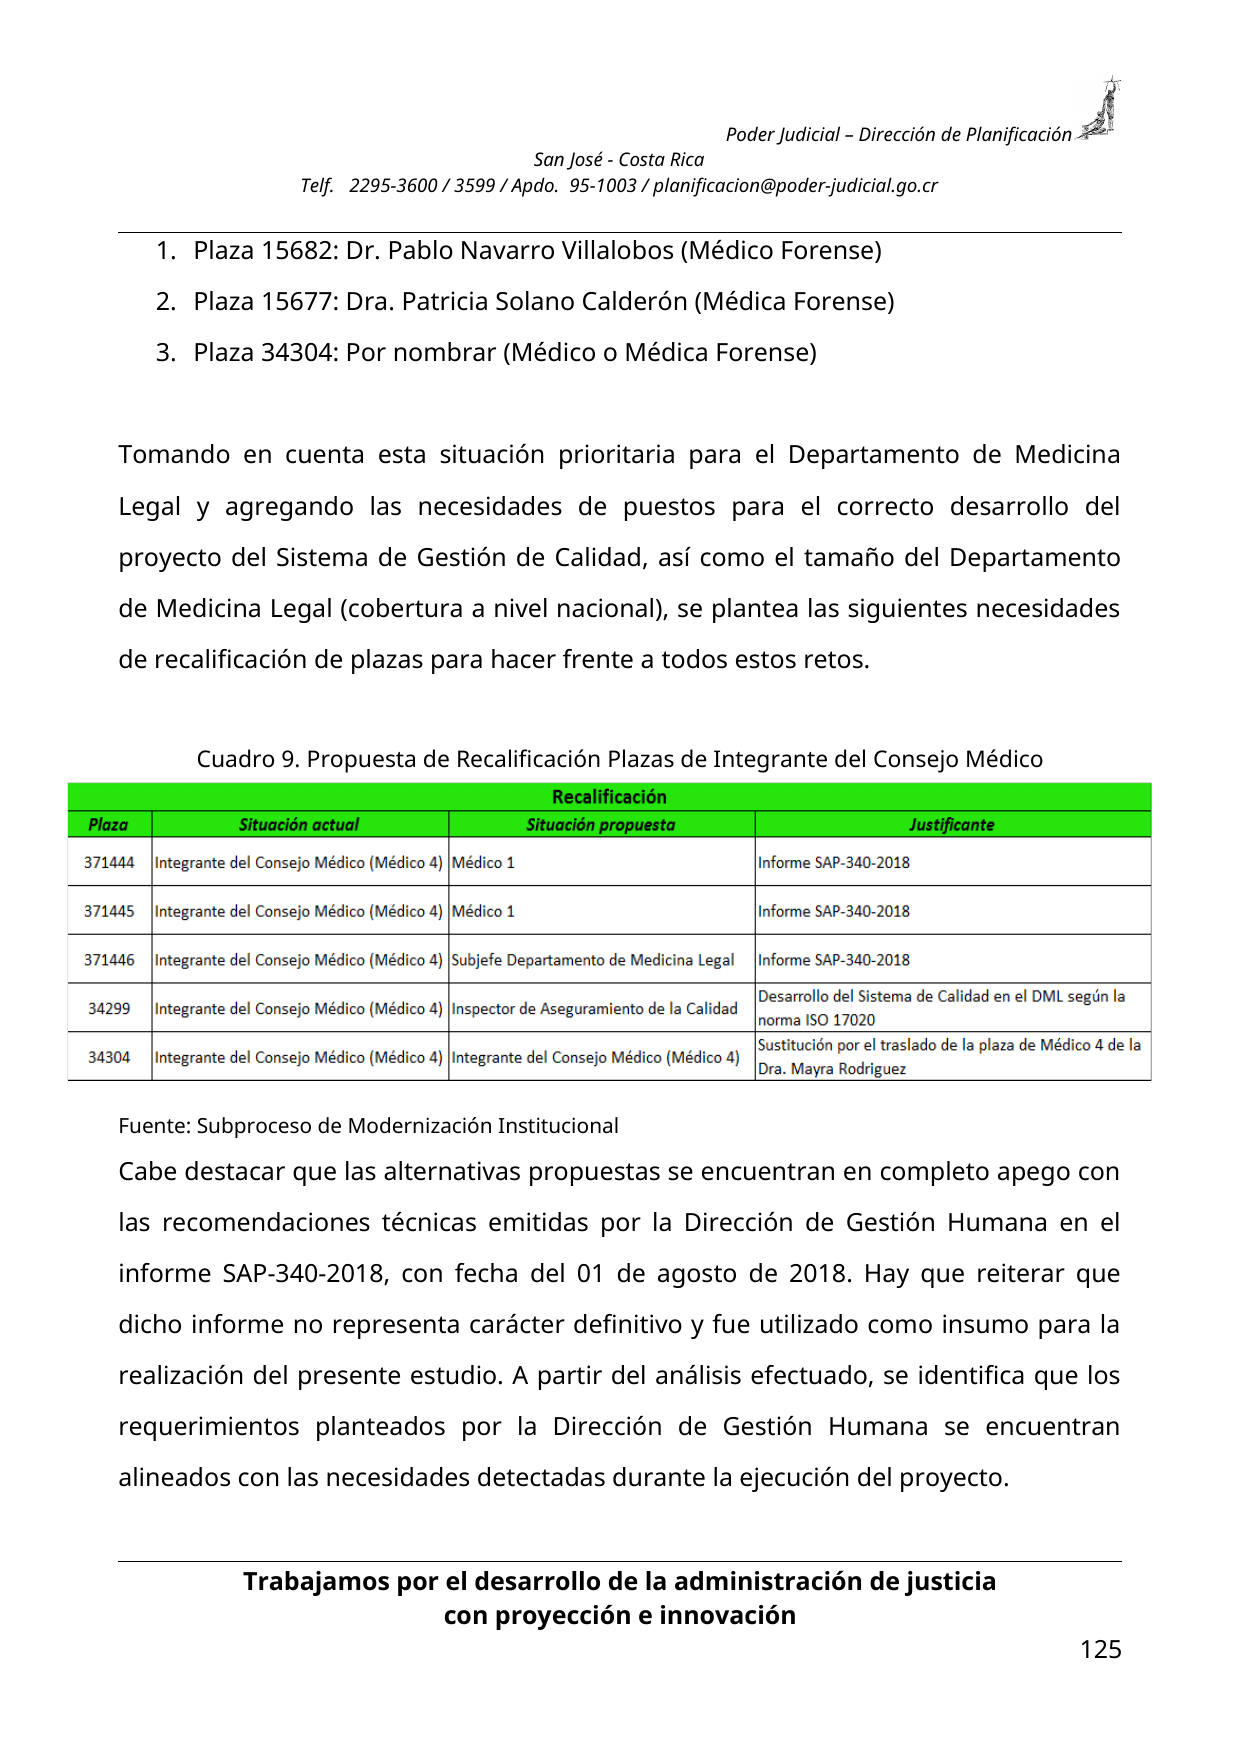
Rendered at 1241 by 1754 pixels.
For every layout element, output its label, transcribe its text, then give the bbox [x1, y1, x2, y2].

list Plaza 15677: Dra. Patricia Solano Calderón (Médica Forense) [156, 284, 1122, 318]
list Plaza 15682: Dr. Pablo Navarro Villalobos (Médico Forense) [156, 233, 1122, 267]
picture [67, 782, 1152, 1081]
list Plaza 34304: Por nombrar (Médico o Médica Forense) [156, 335, 1122, 369]
picture [1072, 73, 1123, 141]
text Tomando en cuenta esta situación prioritaria para el Departamento de Medicina Legal y agregando las necesidades de puestos para el correcto desarrollo del proyecto del Sistema de Gestión de Calidad, así como el tamaño del Departamento de Medicina Legal (cobertura a nivel nacional), se plantea las siguientes necesidades de recalificación de plazas para hacer frente a todos estos retos. [118, 437, 1122, 675]
text Cabe destacar que las alternativas propuestas se encuentran en completo apego con las recomendaciones técnicas emitidas por la Dirección de Gestión Humana en el informe SAP-340-2018, con fecha del 01 de agosto de 2018. Hay que reiterar que dicho informe no representa carácter definitivo y fue utilizado como insumo para la realización del presente estudio. A partir del análisis efectuado, se identifica que los requerimientos planteados por la Dirección de Gestión Humana se encuentran alineados con las necesidades detectadas durante la ejecución del proyecto. [118, 1153, 1122, 1494]
text Fuente: Subproceso de Modernización Institucional [118, 1081, 1122, 1139]
text Cuadro 9. Propuesta de Recalificación Plazas de Integrante del Consejo Médico [118, 743, 1122, 775]
